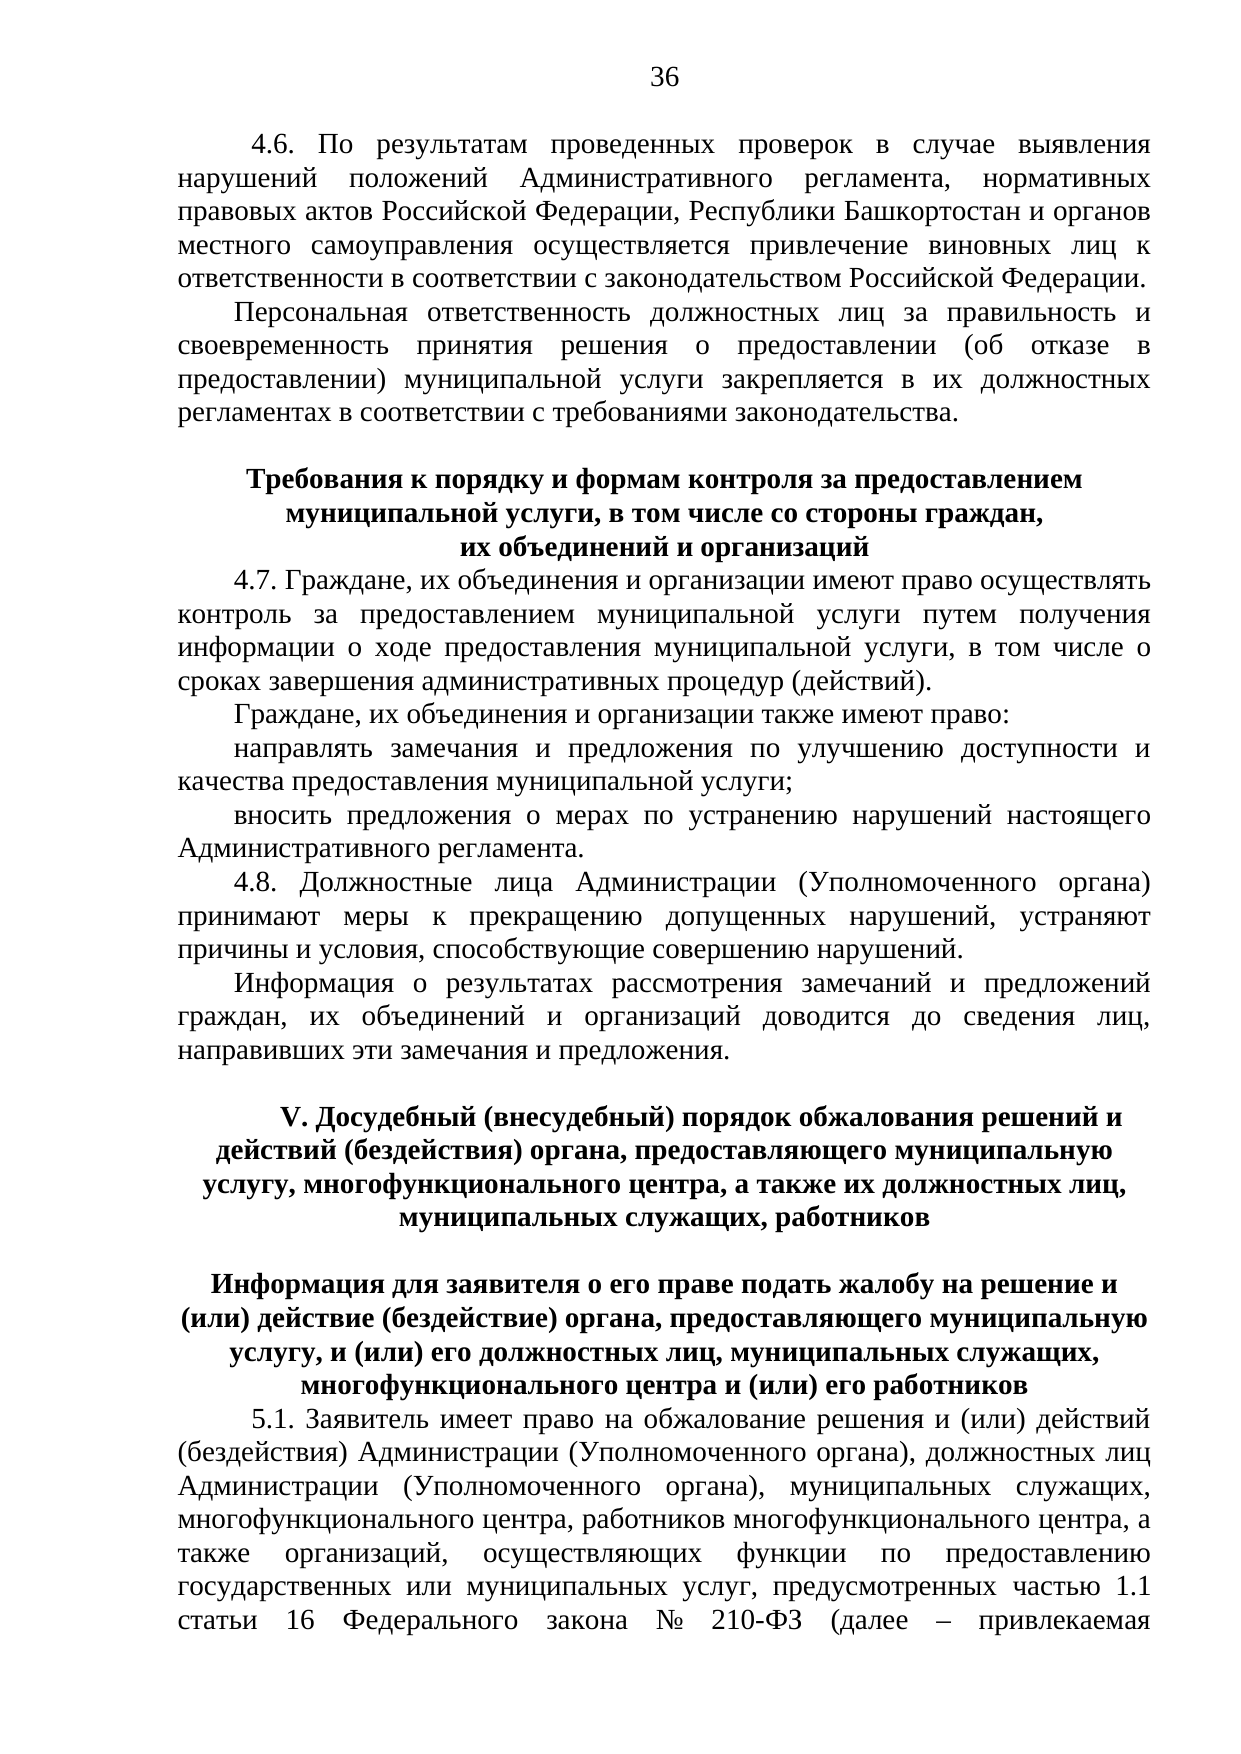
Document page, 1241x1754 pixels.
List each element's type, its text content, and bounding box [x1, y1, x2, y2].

text Информация о результатах рассмотрения замечаний и предложений граждан, их объединений и организаций доводится до сведения лиц, направивших эти замечания и предложения. [177, 965, 1152, 1065]
text муниципальной услуги, в том числе со стороны граждан, [177, 495, 1152, 529]
text Информация для заявителя о его праве подать жалобу на решение и (или) действие (бездействие) органа, предоставляющего муниципальную услугу, и (или) его должностных лиц, муниципальных служащих, многофункционального центра и (или) его работников [177, 1267, 1152, 1401]
text направлять замечания и предложения по улучшению доступности и качества предоставления муниципальной услуги; [177, 730, 1152, 797]
text Требования к порядку и формам контроля за предоставлением [177, 462, 1152, 495]
text 4.8. Должностные лица Администрации (Уполномоченного органа) принимают меры к прекращению допущенных нарушений, устраняют причины и условия, способствующие совершению нарушений. [177, 864, 1152, 965]
text Граждане, их объединения и организации также имеют право: [177, 696, 1152, 730]
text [177, 1401, 1152, 1636]
text 4.6. По результатам проведенных проверок в случае выявления нарушений положений Административного регламента, нормативных правовых актов Российской Федерации, Республики Башкортостан и органов местного самоуправления осуществляется привлечение виновных лиц к ответственности в соответствии с законодательством Российской Федерации. [177, 126, 1152, 294]
text Персональная ответственность должностных лиц за правильность и своевременность принятия решения о предоставлении (об отказе в предоставлении) муниципальной услуги закрепляется в их должностных регламентах в соответствии с требованиями законодательства. [177, 294, 1152, 428]
text вносить предложения о мерах по устранению нарушений настоящего Административного регламента. [177, 797, 1152, 864]
text их объединений и организаций [177, 529, 1152, 562]
text V. Досудебный (внесудебный) порядок обжалования решений и действий (бездействия) органа, предоставляющего муниципальную услугу, многофункционального центра, а также их должностных лиц, муниципальных служащих, работников [177, 1099, 1152, 1233]
text 4.7. Граждане, их объединения и организации имеют право осуществлять контроль за предоставлением муниципальной услуги путем получения информации о ходе предоставления муниципальной услуги, в том числе о сроках завершения административных процедур (действий). [177, 562, 1152, 696]
